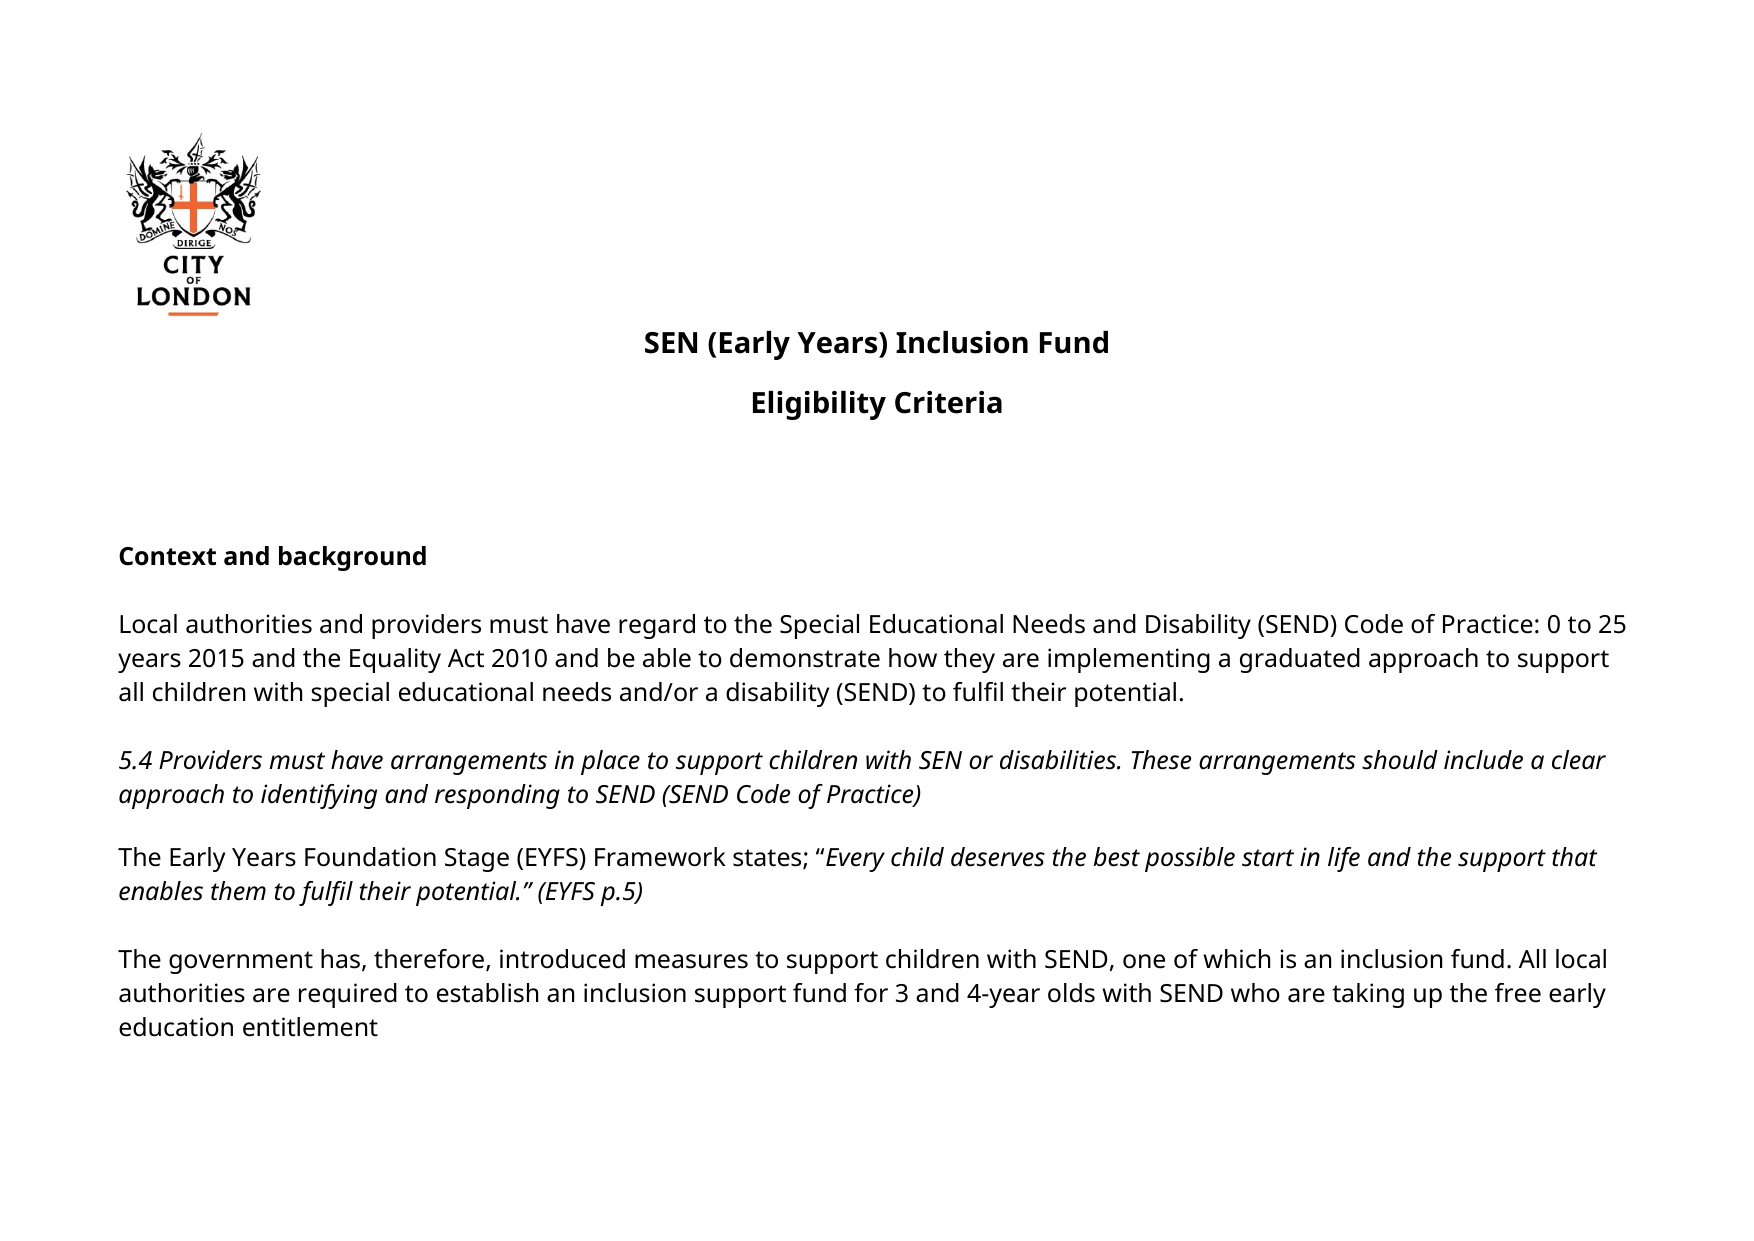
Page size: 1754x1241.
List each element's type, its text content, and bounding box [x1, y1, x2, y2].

text The government has, therefore, introduced measures to support children with SEND, one of which is an inclusion fund. All local authorities are required to establish an inclusion support fund for 3 and 4-year olds with SEND who are taking up the free early education entitlement [118, 941, 1636, 1043]
text Local authorities and providers must have regard to the Special Educational Needs and Disability (SEND) Code of Practice: 0 to 25 years 2015 and the Equality Act 2010 and be able to demonstrate how they are implementing a graduated approach to support all children with special educational needs and/or a disability (SEND) to fulfil their potential. [118, 607, 1636, 709]
picture [118, 130, 267, 323]
text 5.4 Providers must have arrangements in place to support children with SEN or disabilities. These arrangements should include a clear approach to identifying and responding to SEND (SEND Code of Practice) [118, 743, 1636, 811]
text SEN (Early Years) Inclusion Fund [118, 323, 1636, 362]
text Eligibility Criteria [118, 382, 1636, 422]
text Context and background [118, 539, 1636, 573]
text The Early Years Foundation Stage (EYFS) Framework states; “Every child deserves the best possible start in life and the support that enables them to fulfil their potential.” (EYFS p.5) [118, 839, 1636, 907]
